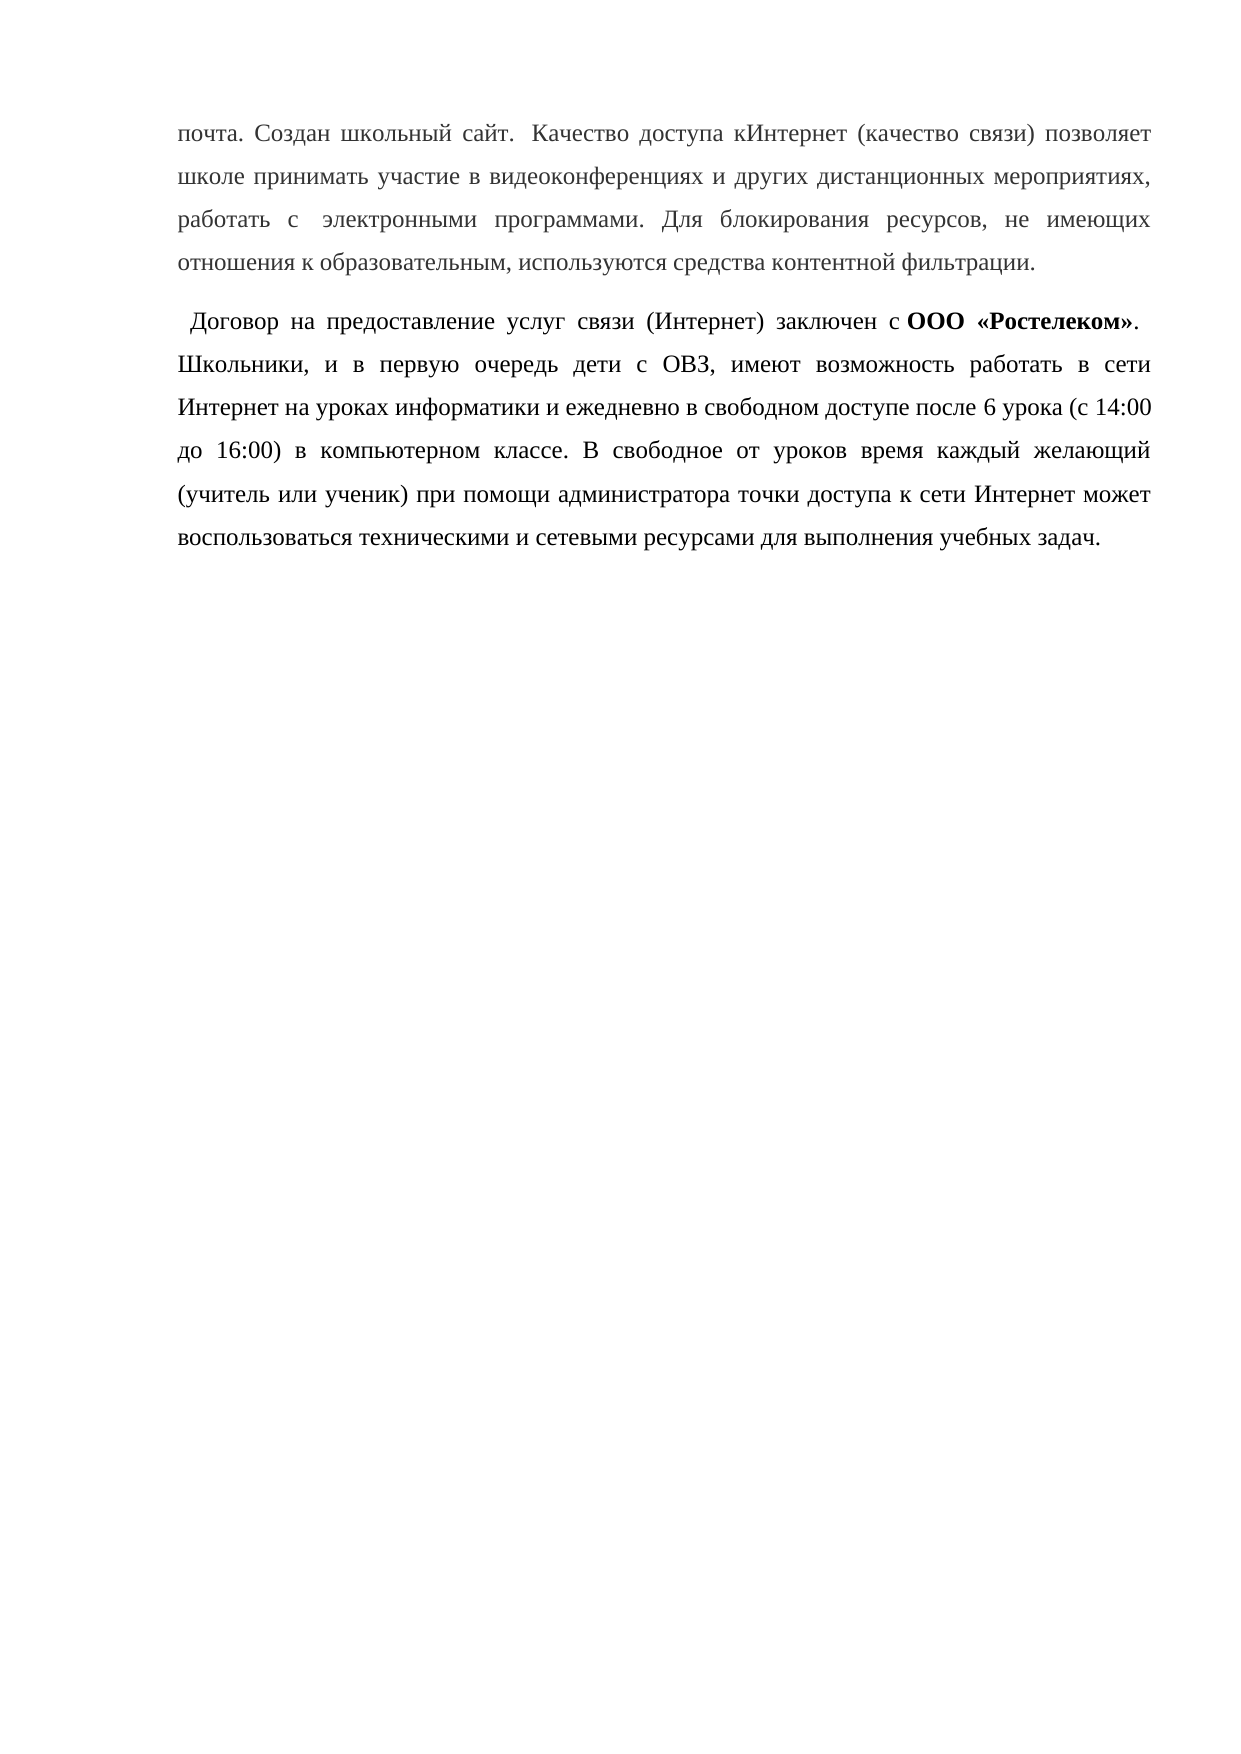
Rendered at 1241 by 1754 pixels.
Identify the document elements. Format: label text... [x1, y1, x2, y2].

text Договор на предоставление услуг связи (Интернет) заключен с ООО «Ростелеком». Школьники, и в первую очередь дети с ОВЗ, имеют возможность работать в сети Интернет на уроках информатики и ежедневно в свободном доступе после 6 урока (с 14:00 до 16:00) в компьютерном классе. В свободное от уроков время каждый желающий (учитель или ученик) при помощи администратора точки доступа к сети Интернет может воспользоваться техническими и сетевыми ресурсами для выполнения учебных задач. [177, 306, 1152, 551]
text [177, 118, 1152, 276]
